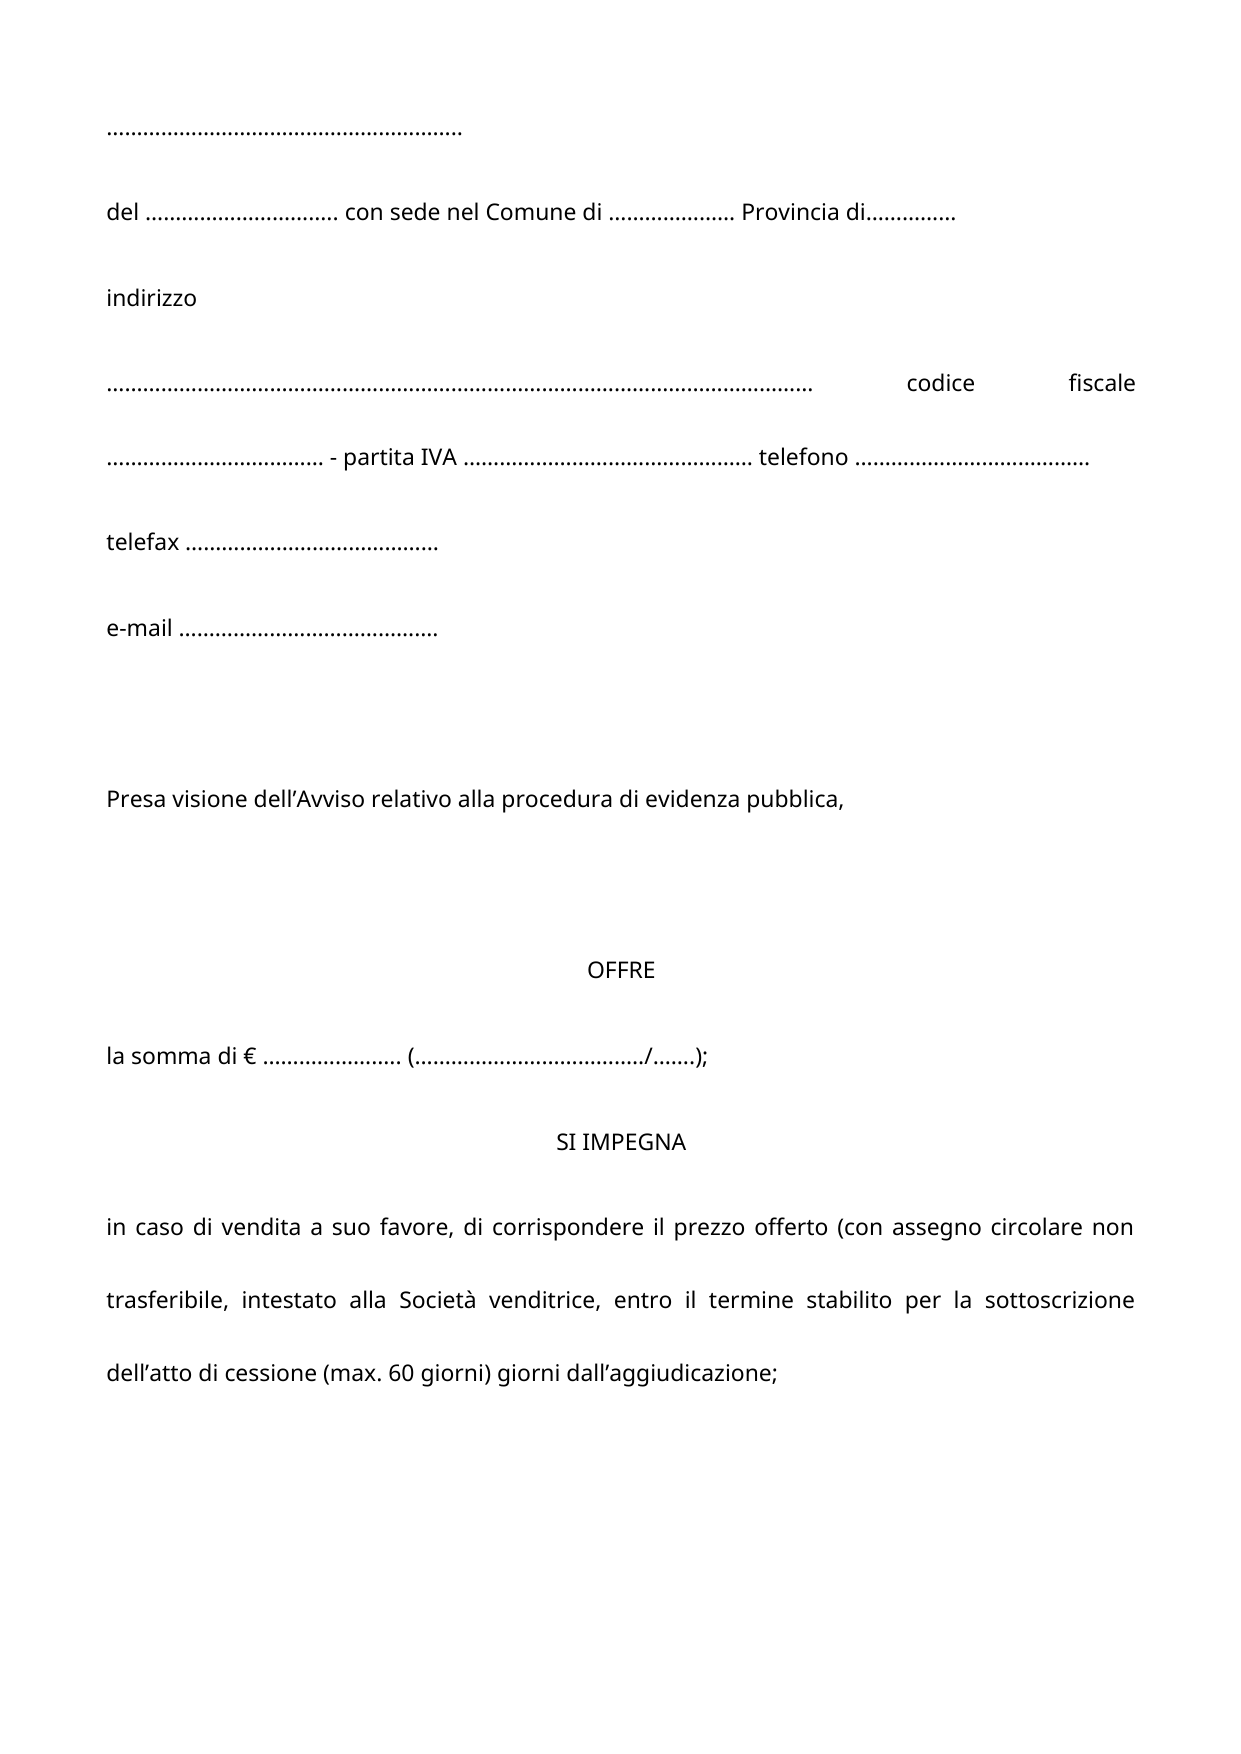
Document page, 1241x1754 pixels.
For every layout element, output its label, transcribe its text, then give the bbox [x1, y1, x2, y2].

text e-mail ……………………………………. [106, 612, 1136, 643]
text OFFRE [106, 954, 1136, 985]
text Presa visione dell’Avviso relativo alla procedura di evidenza pubblica, [106, 783, 1136, 814]
text ………………………………………………….. [106, 110, 1136, 142]
text ……………………………………………………………………………………………………… codice fiscale ……………………………… - partita IVA ………………………………………… telefono ………………………………… [106, 367, 1136, 472]
text SI IMPEGNA [106, 1125, 1136, 1157]
text indirizzo [106, 282, 1136, 313]
text del ………………………….. con sede nel Comune di ………………… Provincia di…………… [106, 196, 1136, 227]
text la somma di € ………………….. (………………………………../…….); [106, 1040, 1136, 1071]
text in caso di vendita a suo favore, di corrispondere il prezzo offerto (con assegno circolare non trasferibile, intestato alla Società venditrice, entro il termine stabilito per la sottoscrizione dell’atto di cessione (max. 60 giorni) giorni dall’aggiudicazione; [106, 1211, 1136, 1388]
text telefax …………………………………… [106, 526, 1136, 557]
